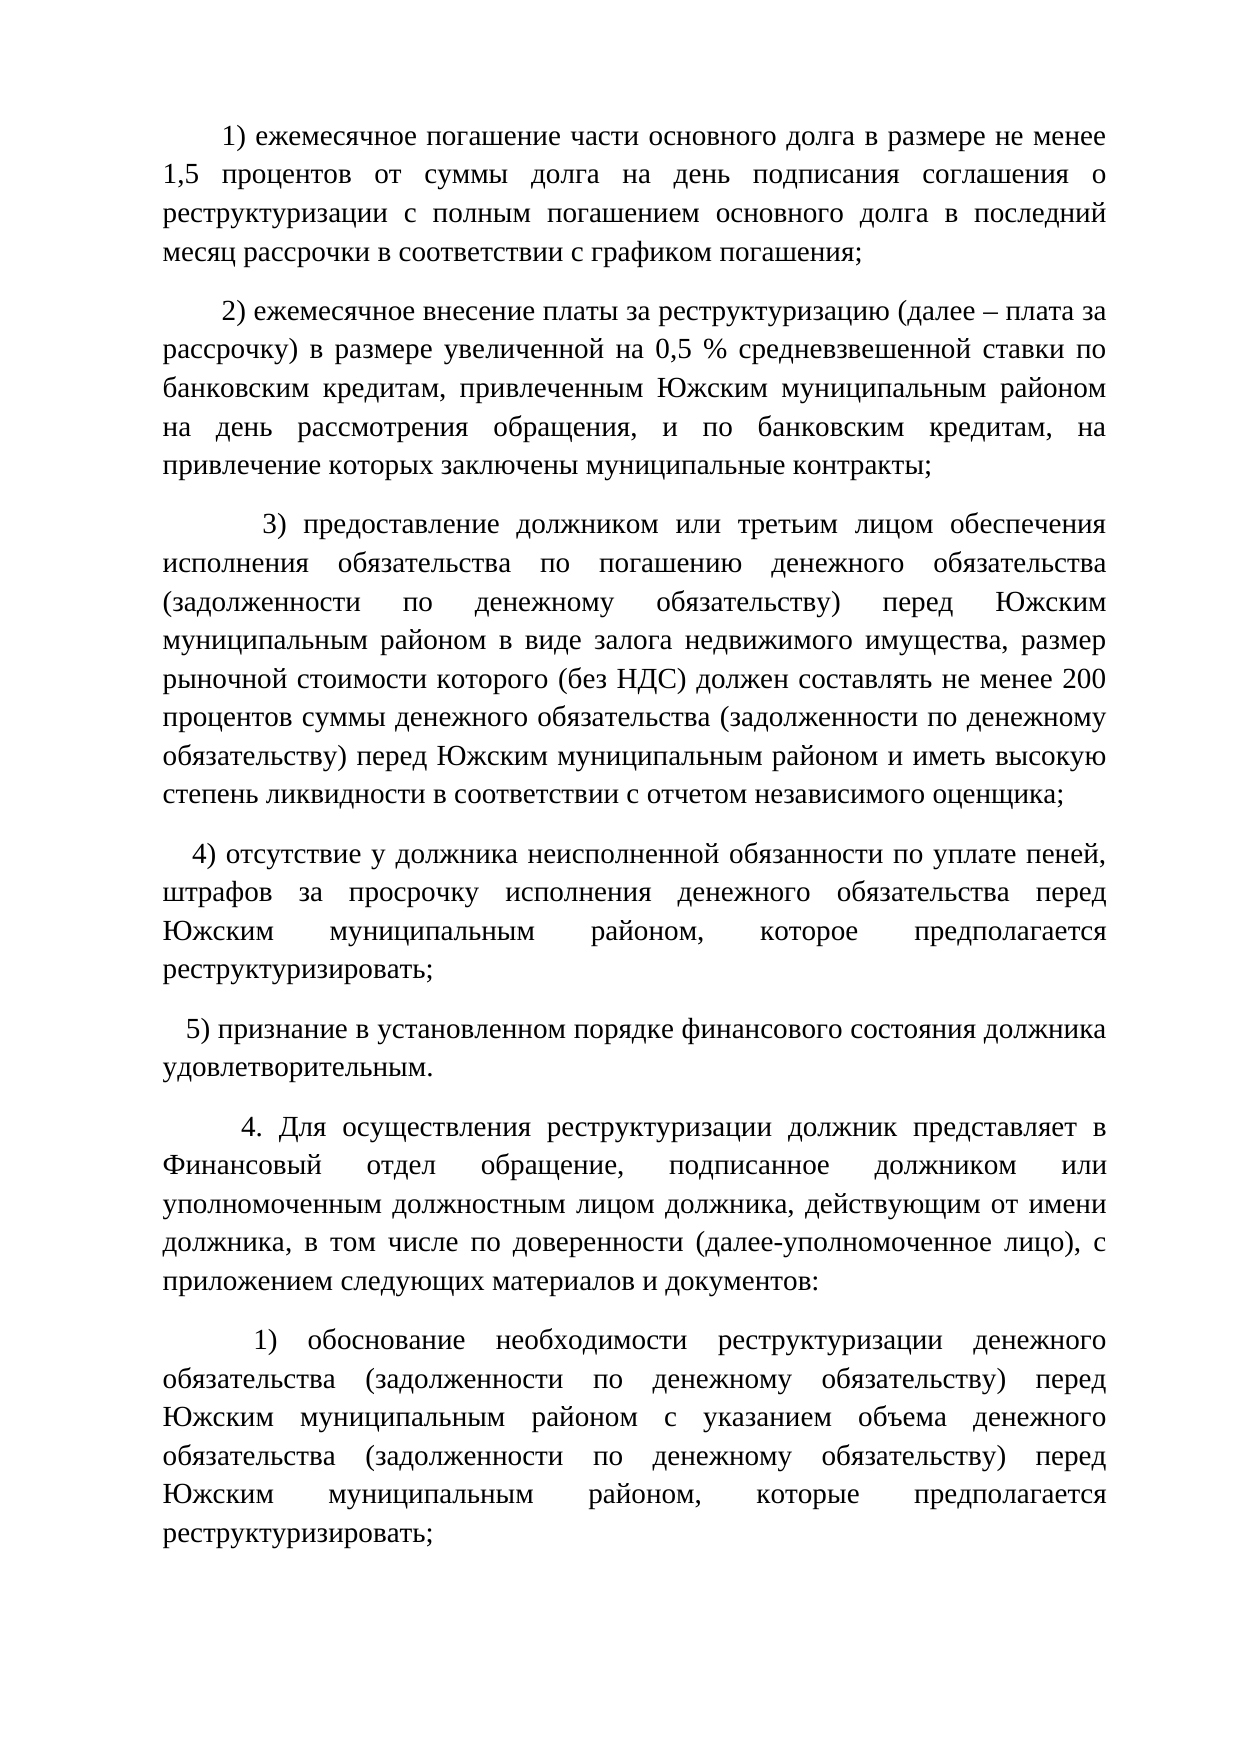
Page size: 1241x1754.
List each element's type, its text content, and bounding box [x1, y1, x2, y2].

text 4. Для осуществления реструктуризации должник представляет в Финансовый отдел обращение, подписанное должником или уполномоченным должностным лицом должника, действующим от имени должника, в том числе по доверенности (далее-уполномоченное лицо), с приложением следующих материалов и документов: [162, 1109, 1107, 1296]
text 4) отсутствие у должника неисполненной обязанности по уплате пеней, штрафов за просрочку исполнения денежного обязательства перед Южским муниципальным районом, которое предполагается реструктуризировать; [162, 836, 1107, 985]
text 3) предоставление должником или третьим лицом обеспечения исполнения обязательства по погашению денежного обязательства (задолженности по денежному обязательству) перед Южским муниципальным районом в виде залога недвижимого имущества, размер рыночной стоимости которого (без НДС) должен составлять не менее 200 процентов суммы денежного обязательства (задолженности по денежному обязательству) перед Южским муниципальным районом и иметь высокую степень ликвидности в соответствии с отчетом независимого оценщика; [162, 507, 1107, 810]
text 1) обоснование необходимости реструктуризации денежного обязательства (задолженности по денежному обязательству) перед Южским муниципальным районом с указанием объема денежного обязательства (задолженности по денежному обязательству) перед Южским муниципальным районом, которые предполагается реструктуризировать; [162, 1322, 1107, 1548]
text 5) признание в установленном порядке финансового состояния должника удовлетворительным. [162, 1011, 1107, 1083]
text 1) ежемесячное погашение части основного долга в размере не менее 1,5 процентов от суммы долга на день подписания соглашения о реструктуризации с полным погашением основного долга в последний месяц рассрочки в соответствии с графиком погашения; [162, 118, 1107, 267]
text 2) ежемесячное внесение платы за реструктуризацию (далее – плата за рассрочку) в размере увеличенной на 0,5 % средневзвешенной ставки по банковским кредитам, привлеченным Южским муниципальным районом на день рассмотрения обращения, и по банковским кредитам, на привлечение которых заключены муниципальные контракты; [162, 293, 1107, 481]
